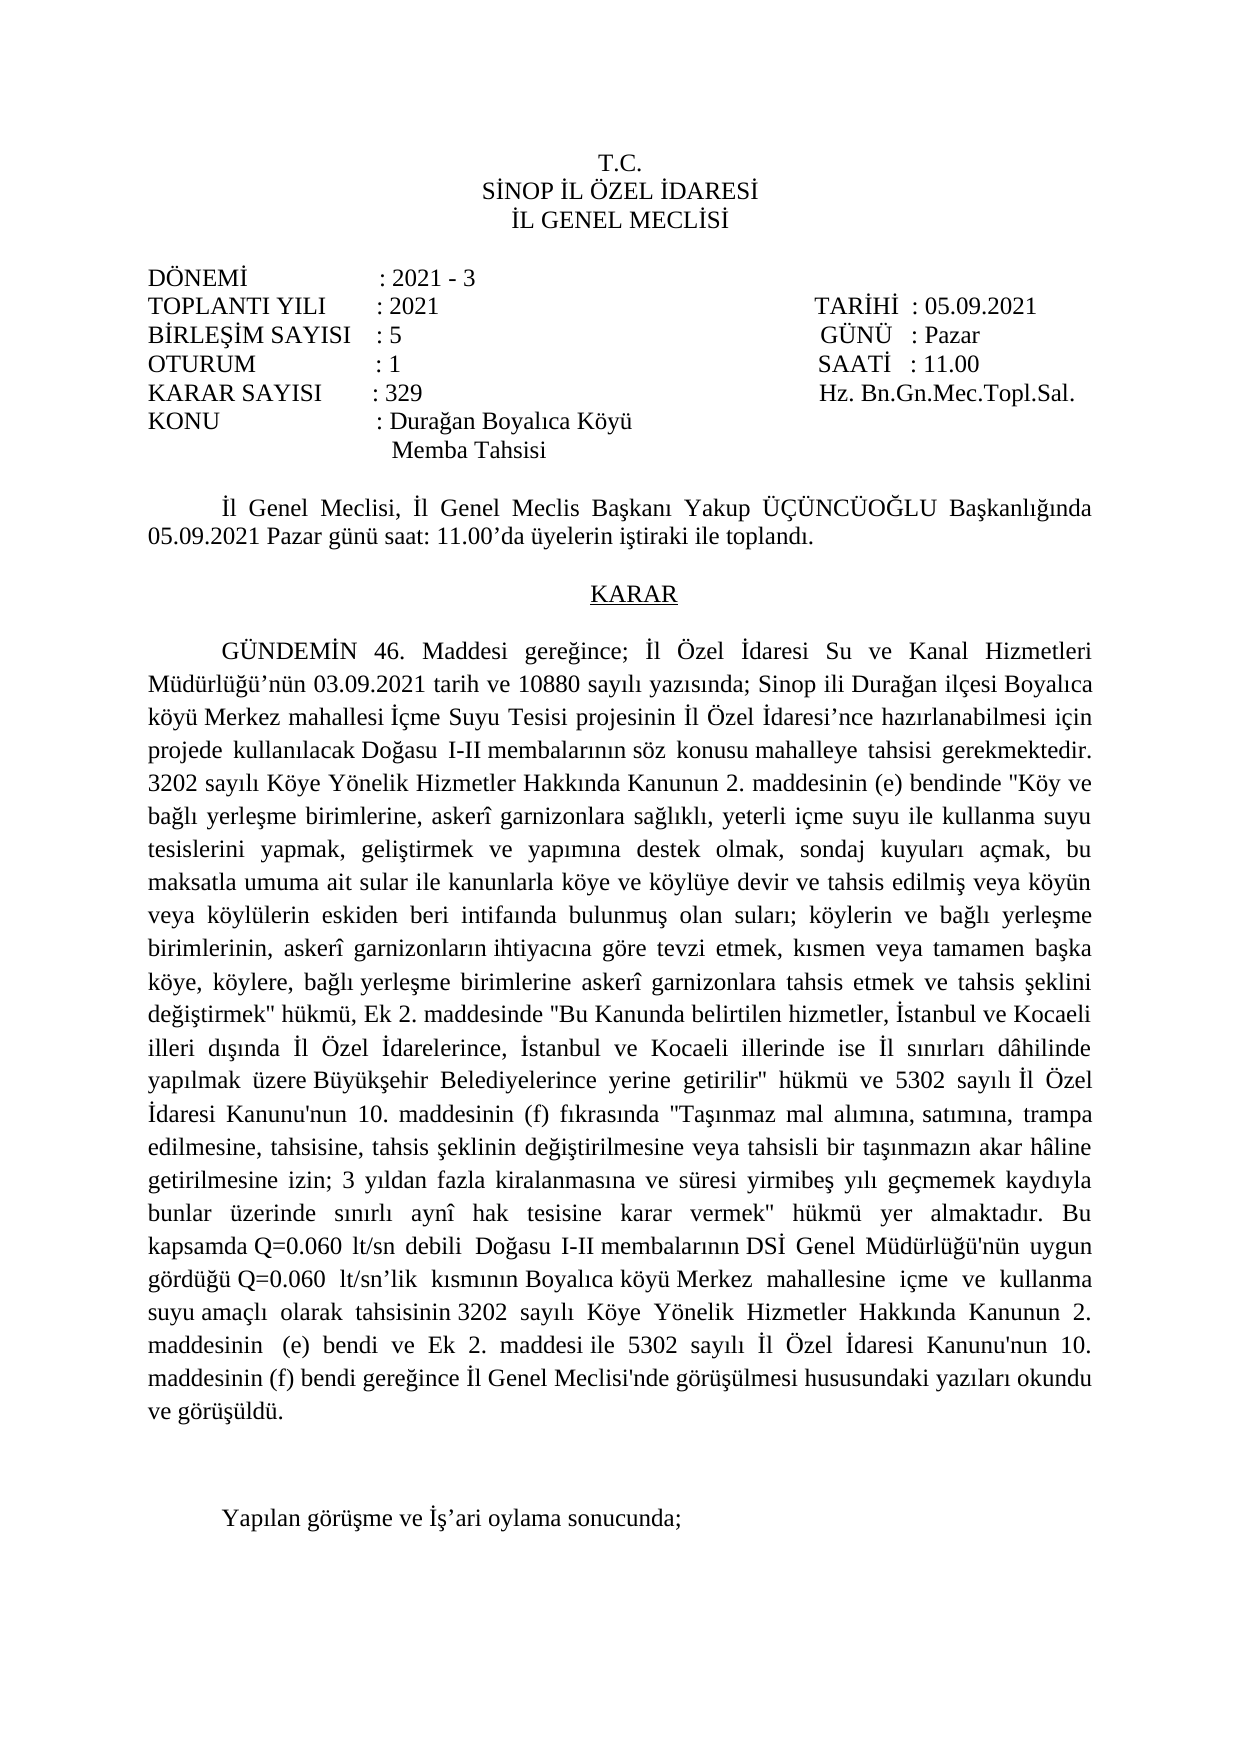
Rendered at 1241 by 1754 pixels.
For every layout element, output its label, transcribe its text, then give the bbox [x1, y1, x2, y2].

text İl Genel Meclisi, İl Genel Meclis Başkanı Yakup ÜÇÜNCÜOĞLU Başkanlığında 05.09.2021 Pazar günü saat: 11.00’da üyelerin iştiraki ile toplandı. [148, 493, 1093, 550]
text GÜNDEMİN 46. Maddesi gereğince; İl Özel İdaresi Su ve Kanal Hizmetleri Müdürlüğü’nün 03.09.2021 tarih ve 10880 sayılı yazısında; Sinop ili Durağan ilçesi Boyalıca köyü Merkez mahallesi İçme Suyu Tesisi projesinin İl Özel İdaresi’nce hazırlanabilmesi için projede kullanılacak Doğasu I-II membalarının söz konusu mahalleye tahsisi gerekmektedir. 3202 sayılı Köye Yönelik Hizmetler Hakkında Kanunun 2. maddesinin (e) bendinde ''Köy ve bağlı yerleşme birimlerine, askerî garnizonlara sağlıklı, yeterli içme suyu ile kullanma suyu tesislerini yapmak, geliştirmek ve yapımına destek olmak, sondaj kuyuları açmak, bu maksatla umuma ait sular ile kanunlarla köye ve köylüye devir ve tahsis edilmiş veya köyün veya köylülerin eskiden beri intifaında bulunmuş olan suları; köylerin ve bağlı yerleşme birimlerinin, askerî garnizonların ihtiyacına göre tevzi etmek, kısmen veya tamamen başka köye, köylere, bağlı yerleşme birimlerine askerî garnizonlara tahsis etmek ve tahsis şeklini değiştirmek'' hükmü, Ek 2. maddesinde ''Bu Kanunda belirtilen hizmetler, İstanbul ve Kocaeli illeri dışında İl Özel İdarelerince, İstanbul ve Kocaeli illerinde ise İl sınırları dâhilinde yapılmak üzere Büyükşehir Belediyelerince yerine getirilir'' hükmü ve 5302 sayılı İl Özel İdaresi Kanunu'nun 10. maddesinin (f) fıkrasında ''Taşınmaz mal alımına, satımına, trampa edilmesine, tahsisine, tahsis şeklinin değiştirilmesine veya tahsisli bir taşınmazın akar hâline getirilmesine izin; 3 yıldan fazla kiralanmasına ve süresi yirmibeş yılı geçmemek kaydıyla bunlar üzerinde sınırlı aynî hak tesisine karar vermek'' hükmü yer almaktadır. Bu kapsamda Q=0.060 lt/sn debili Doğasu I-II membalarının DSİ Genel Müdürlüğü'nün uygun gördüğü Q=0.060 lt/sn’lik kısmının Boyalıca köyü Merkez mahallesine içme ve kullanma suyu amaçlı olarak tahsisinin 3202 sayılı Köye Yönelik Hizmetler Hakkında Kanunun 2. maddesinin (e) bendi ve Ek 2. maddesi ile 5302 sayılı İl Özel İdaresi Kanunu'nun 10. maddesinin (f) bendi gereğince İl Genel Meclisi'nde görüşülmesi hususundaki yazıları okundu ve görüşüldü. [148, 636, 1093, 1424]
text KARAR [516, 579, 1093, 608]
text DÖNEMİ : 2021 - 3 [148, 263, 1093, 291]
text TOPLANTI YILI : 2021 TARİHİ : 05.09.2021 [148, 291, 1093, 320]
text Yapılan görüşme ve İş’ari oylama sonucunda; [148, 1503, 1093, 1532]
text İL GENEL MECLİSİ [148, 205, 1093, 234]
text KONU : Durağan Boyalıca Köyü Memba Tahsisi [148, 406, 1093, 464]
text KARAR SAYISI : 329 Hz. Bn.Gn.Mec.Topl.Sal. [148, 378, 1093, 406]
text SİNOP İL ÖZEL İDARESİ [148, 176, 1093, 205]
text T.C. [148, 148, 1093, 176]
text OTURUM : 1 SAATİ : 11.00 [148, 349, 1093, 378]
text BİRLEŞİM SAYISI : 5 GÜNÜ : Pazar [148, 320, 1093, 349]
